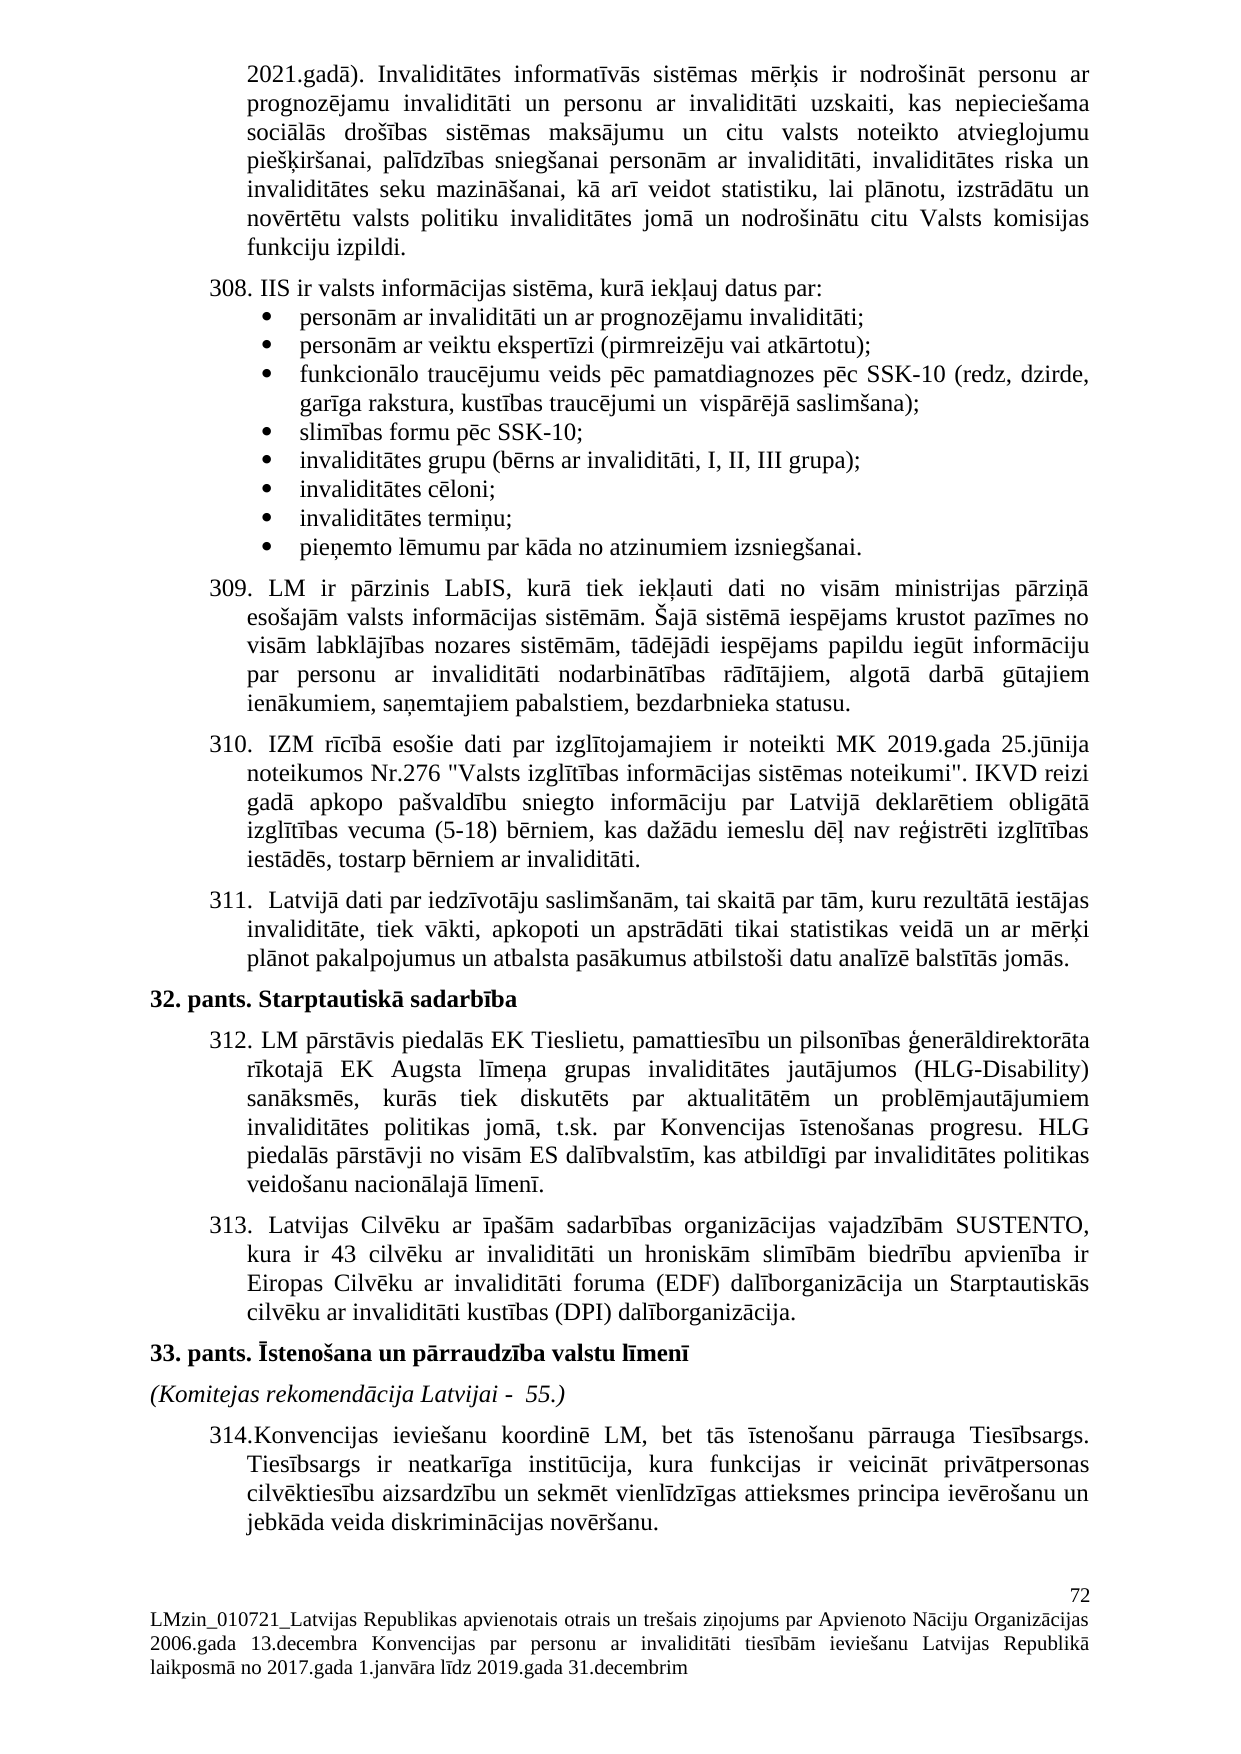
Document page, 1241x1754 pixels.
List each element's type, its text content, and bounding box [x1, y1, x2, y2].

subtitle 32. pants. Starptautiskā sadarbība [150, 984, 1090, 1013]
list personām ar veiktu ekspertīzi (pirmreizēju vai atkārtotu); [262, 330, 1090, 359]
list invaliditātes termiņu; [262, 503, 1090, 532]
list pieņemto lēmumu par kāda no atzinumiem izsniegšanai. [262, 532, 1090, 560]
list personām ar invaliditāti un ar prognozējamu invaliditāti; [262, 302, 1090, 330]
list invaliditātes cēloni; [262, 474, 1090, 503]
subtitle 33. pants. Īstenošana un pārraudzība valstu līmenī [150, 1338, 1090, 1367]
list IIS ir valsts informācijas sistēma, kurā iekļauj datus par: [209, 273, 1090, 302]
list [209, 59, 1090, 260]
list LM ir pārzinis LabIS, kurā tiek iekļauti dati no visām ministrijas pārziņā esošajām valsts informācijas sistēmām. Šajā sistēmā iespējams krustot pazīmes no visām labklājības nozares sistēmām, tādējādi iespējams papildu iegūt informāciju par personu ar invaliditāti nodarbinātības rādītājiem, algotā darbā gūtajiem ienākumiem, saņemtajiem pabalstiem, bezdarbnieka statusu. [209, 573, 1090, 717]
list invaliditātes grupu (bērns ar invaliditāti, I, II, III grupa); [262, 445, 1090, 474]
text (Komitejas rekomendācija Latvijai - 55.) [150, 1379, 1090, 1408]
list Konvencijas ieviešanu koordinē LM, bet tās īstenošanu pārrauga Tiesībsargs. Tiesībsargs ir neatkarīga institūcija, kura funkcijas ir veicināt privātpersonas cilvēktiesību aizsardzību un sekmēt vienlīdzīgas attieksmes principa ievērošanu un jebkāda veida diskriminācijas novēršanu. [209, 1420, 1090, 1535]
list LM pārstāvis piedalās EK Tieslietu, pamattiesību un pilsonības ģenerāldirektorāta rīkotajā EK Augsta līmeņa grupas invaliditātes jautājumos (HLG-Disability) sanāksmēs, kurās tiek diskutēts par aktualitātēm un problēmjautājumiem invaliditātes politikas jomā, t.sk. par Konvencijas īstenošanas progresu. HLG piedalās pārstāvji no visām ES dalībvalstīm, kas atbildīgi par invaliditātes politikas veidošanu nacionālajā līmenī. [209, 1025, 1090, 1198]
list slimības formu pēc SSK-10; [262, 417, 1090, 445]
list Latvijas Cilvēku ar īpašām sadarbības organizācijas vajadzībām SUSTENTO, kura ir 43 cilvēku ar invaliditāti un hroniskām slimībām biedrību apvienība ir Eiropas Cilvēku ar invaliditāti foruma (EDF) dalīborganizācija un Starptautiskās cilvēku ar invaliditāti kustības (DPI) dalīborganizācija. [209, 1210, 1090, 1325]
list funkcionālo traucējumu veids pēc pamatdiagnozes pēc SSK-10 (redz, dzirde, garīga rakstura, kustības traucējumi un vispārējā saslimšana); [262, 359, 1090, 417]
list IZM rīcībā esošie dati par izglītojamajiem ir noteikti MK 2019.gada 25.jūnija noteikumos Nr.276 "Valsts izglītības informācijas sistēmas noteikumi". IKVD reizi gadā apkopo pašvaldību sniegto informāciju par Latvijā deklarētiem obligātā izglītības vecuma (5-18) bērniem, kas dažādu iemeslu dēļ nav reģistrēti izglītības iestādēs, tostarp bērniem ar invaliditāti. [209, 729, 1090, 873]
list Latvijā dati par iedzīvotāju saslimšanām, tai skaitā par tām, kuru rezultātā iestājas invaliditāte, tiek vākti, apkopoti un apstrādāti tikai statistikas veidā un ar mērķi plānot pakalpojumus un atbalsta pasākumus atbilstoši datu analīzē balstītās jomās. [209, 885, 1090, 972]
